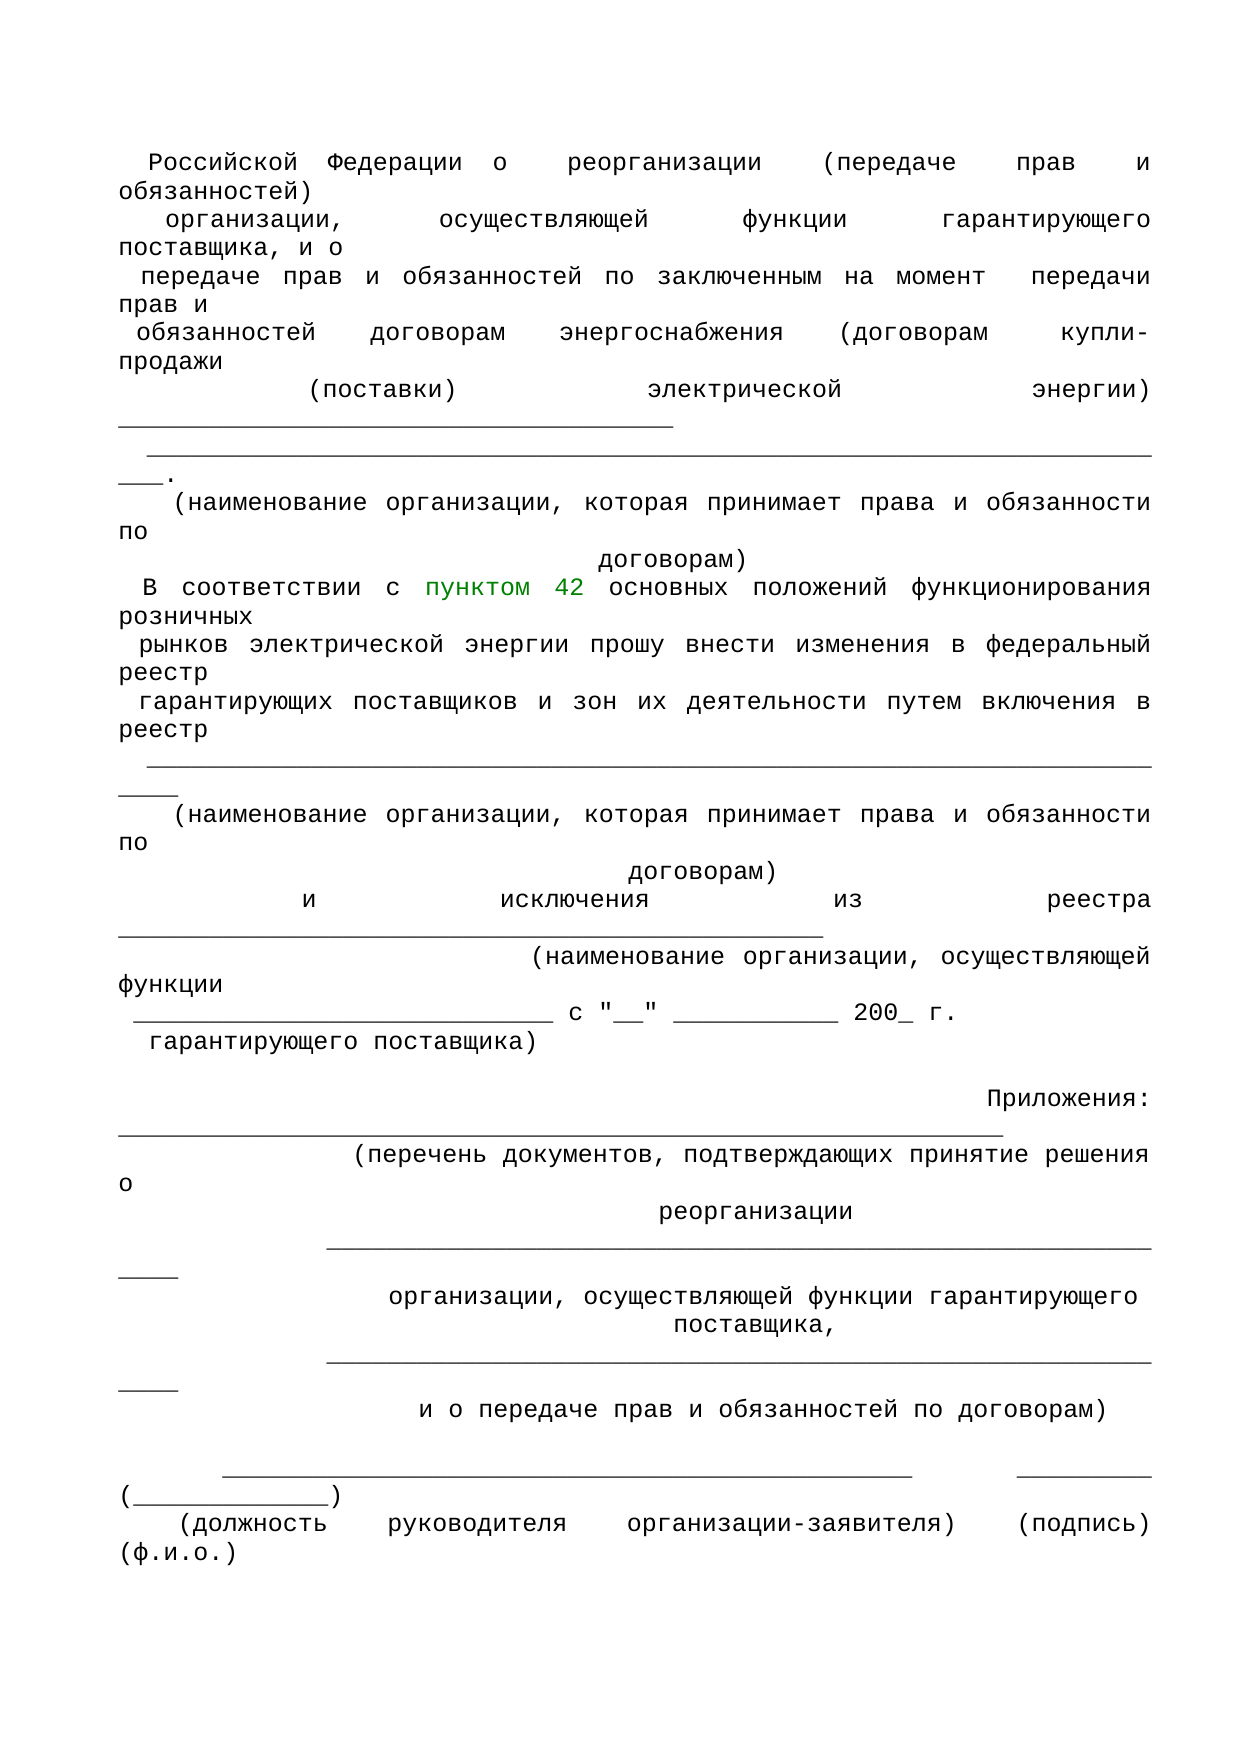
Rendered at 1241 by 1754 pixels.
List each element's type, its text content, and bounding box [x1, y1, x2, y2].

text ______________________________________________________________________. [118, 433, 1152, 490]
text договорам) [118, 547, 1152, 575]
text _______________________________________________________________________ [118, 745, 1152, 802]
text гарантирующего поставщика) [118, 1028, 1152, 1057]
text (перечень документов, подтверждающих принятие решения о [118, 1142, 1152, 1199]
text ___________________________________________________________ [118, 1227, 1152, 1284]
text ______________________________________________ _________ (_____________) [118, 1454, 1152, 1511]
text (наименование организации, которая принимает права и обязанности по [118, 802, 1152, 858]
text поставщика, [118, 1312, 1152, 1340]
text организации, осуществляющей функции гарантирующего поставщика, и о [118, 207, 1152, 263]
text (поставки) электрической энергии) _____________________________________ [118, 377, 1152, 433]
text (должность руководителя организации-заявителя) (подпись) (ф.и.о.) [118, 1511, 1152, 1567]
text договорам) [118, 858, 1152, 887]
text ___________________________________________________________ [118, 1340, 1152, 1397]
text реорганизации [118, 1199, 1152, 1227]
text гарантирующих поставщиков и зон их деятельности путем включения в реестр [118, 688, 1152, 745]
text и о передаче прав и обязанностей по договорам) [118, 1397, 1152, 1425]
text (наименование организации, осуществляющей функции [118, 943, 1152, 1000]
text передаче прав и обязанностей по заключенным на момент передачи прав и [118, 263, 1152, 320]
text и исключения из реестра _______________________________________________ [118, 887, 1152, 943]
text организации, осуществляющей функции гарантирующего [118, 1284, 1152, 1312]
text В соответствии с пунктом 42 основных положений функционирования розничных [118, 575, 1152, 632]
text Приложения: ___________________________________________________________ [118, 1085, 1152, 1142]
text рынков электрической энергии прошу внести изменения в федеральный реестр [118, 632, 1152, 688]
text ____________________________ с "__" ___________ 200_ г. [118, 1000, 1152, 1028]
text (наименование организации, которая принимает права и обязанности по [118, 490, 1152, 547]
text Российской Федерации о реорганизации (передаче прав и обязанностей) [118, 150, 1152, 207]
text обязанностей договорам энергоснабжения (договорам купли-продажи [118, 320, 1152, 377]
